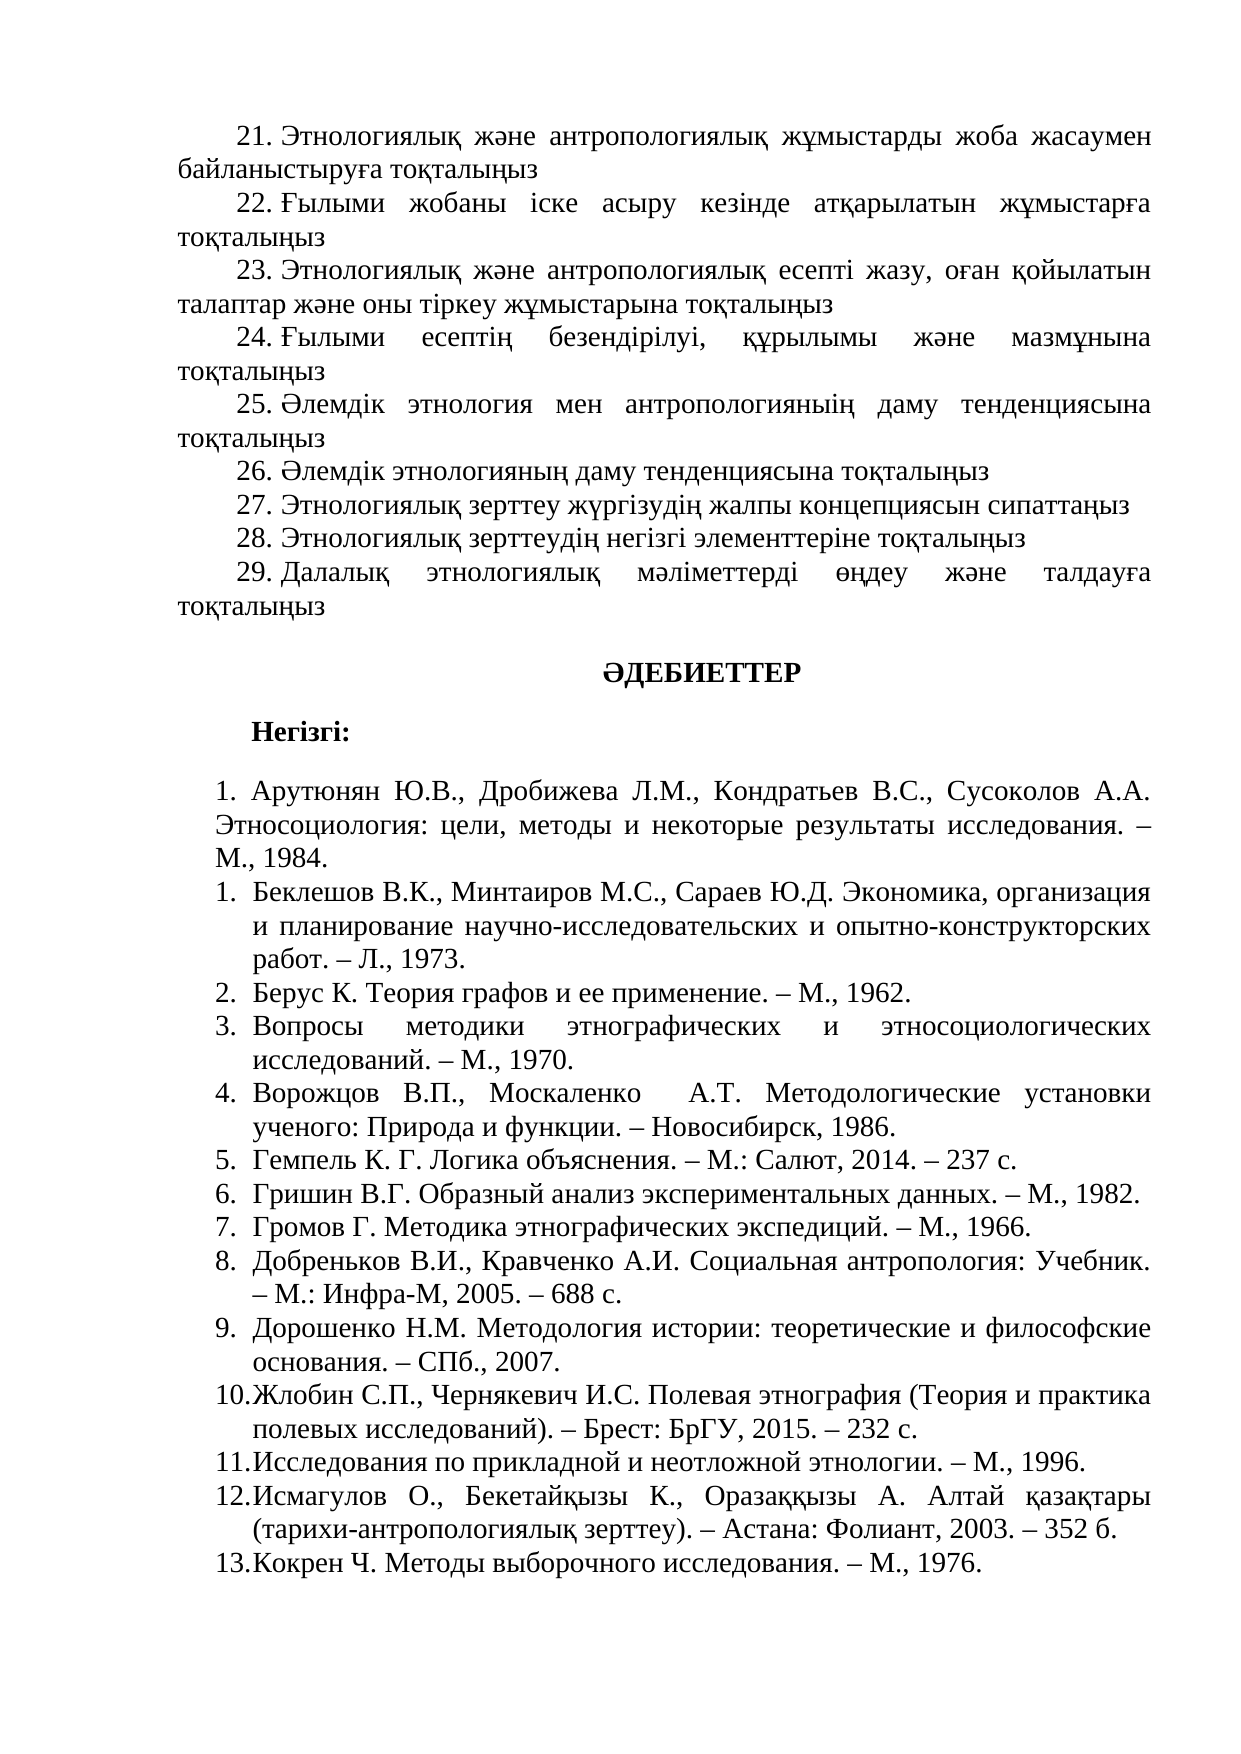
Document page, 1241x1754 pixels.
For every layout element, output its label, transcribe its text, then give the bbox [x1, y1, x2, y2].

list Ғылыми есептің безендірілуі, құрылымы және мазмұнына тоқталыңыз [177, 319, 1152, 386]
list Дорошенко Н.М. Методология истории: теоретические и философские основания. – СПб., 2007. [215, 1310, 1152, 1377]
list Беклешов В.К., Минтаиров М.С., Сараев Ю.Д. Экономика, организация и планирование научно-исследовательских и опытно-конструкторских работ. – Л., 1973. [215, 874, 1152, 975]
list Добреньков В.И., Кравченко А.И. Социальная антропология: Учебник. – М.: Инфра-М, 2005. – 688 с. [215, 1243, 1152, 1310]
subtitle Исмагулов О., Бекетайқызы К., Оразаққызы А. Алтай қазақтары (тарихи-антропологиялық зерттеу). – Астана: Фолиант, 2003. – 352 б. [215, 1478, 1152, 1545]
list Ғылыми жобаны іске асыру кезінде атқарылатын жұмыстарға тоқталыңыз [177, 185, 1152, 252]
list Ворожцов В.П., Москаленко А.Т. Методологические установки ученого: Природа и функции. – Новосибирск, 1986. [215, 1075, 1152, 1142]
list Кокрен Ч. Методы выборочного исследования. – М., 1976. [215, 1545, 1152, 1578]
text Негізгі: [215, 714, 1152, 748]
list Гришин В.Г. Образный анализ экспериментальных данных. – М., 1982. [215, 1176, 1152, 1209]
list Этнологиялық және антропологиялық жұмыстарды жоба жасаумен байланыстыруға тоқталыңыз [177, 118, 1152, 185]
list Берус К. Теория графов и ее применение. – М., 1962. [215, 975, 1152, 1008]
list Громов Г. Методика этнографических экспедиций. – М., 1966. [215, 1209, 1152, 1243]
list Вопросы методики этнографических и этносоциологических исследований. – М., 1970. [215, 1008, 1152, 1075]
list ӘДЕБИЕТТЕР [252, 655, 1152, 688]
text 1. Арутюнян Ю.В., Дробижева Л.М., Кондратьев В.С., Сусоколов А.А. Этносоциология: цели, методы и некоторые результаты исследования. – М., 1984. [215, 773, 1152, 874]
list Исследования по прикладной и неотложной этнологии. – М., 1996. [215, 1444, 1152, 1478]
list Этнологиялық және антропологиялық есепті жазу, оған қойылатын талаптар және оны тіркеу жұмыстарына тоқталыңыз [177, 252, 1152, 319]
list Әлемдік этнологияның даму тенденциясына тоқталыңыз [177, 453, 1152, 487]
list Гемпель К. Г. Логика объяснения. – М.: Салют, 2014. – 237 с. [215, 1142, 1152, 1176]
list Әлемдік этнология мен антропологияныің даму тенденциясына тоқталыңыз [177, 386, 1152, 453]
list Жлобин С.П., Чернякевич И.С. Полевая этнография (Теория и практика полевых исследований). – Брест: БрГУ, 2015. – 232 с. [215, 1377, 1152, 1444]
list Этнологиялық зерттеу жүргізудің жалпы концепциясын сипаттаңыз [177, 487, 1152, 521]
list Этнологиялық зерттеудің негізгі элементтеріне тоқталыңыз [177, 521, 1152, 554]
list Далалық этнологиялық мәліметтерді өңдеу және талдауға тоқталыңыз [177, 554, 1152, 621]
